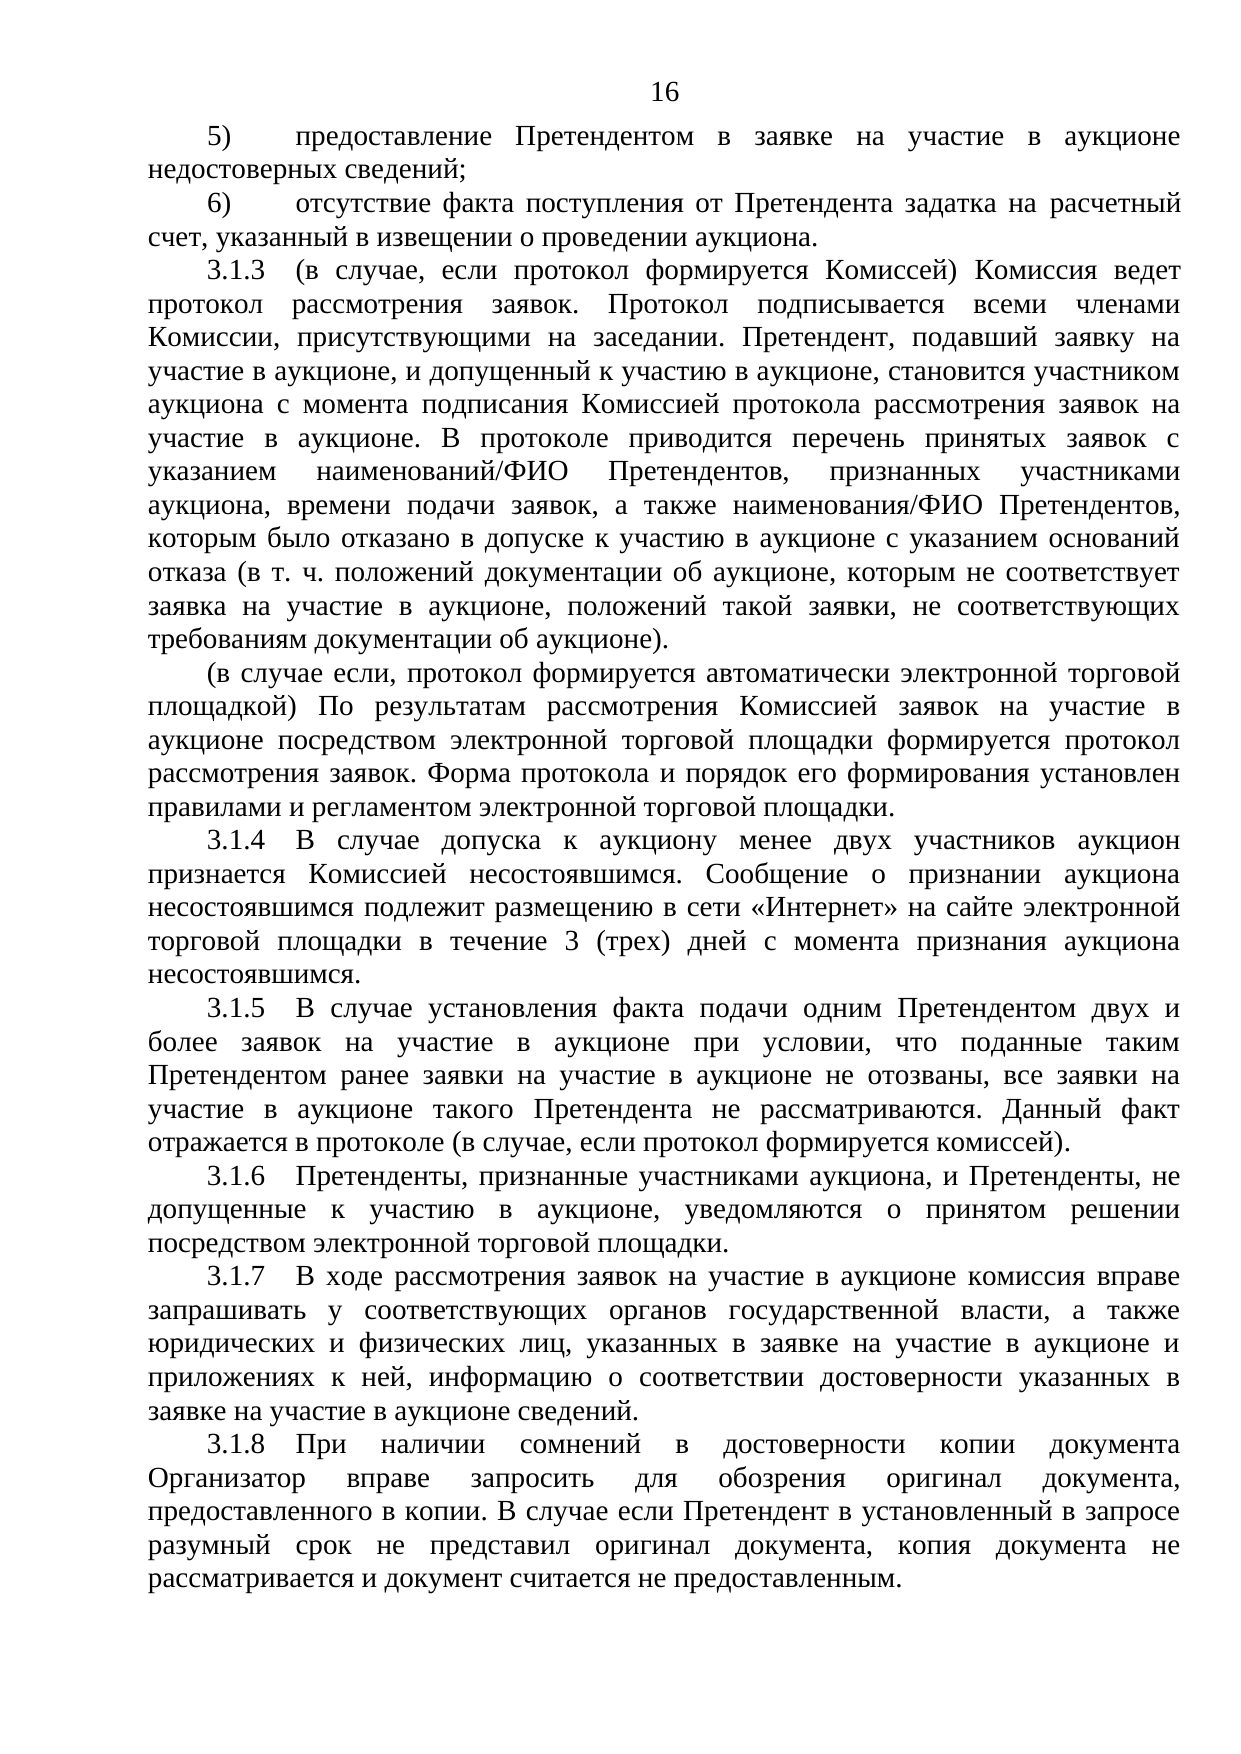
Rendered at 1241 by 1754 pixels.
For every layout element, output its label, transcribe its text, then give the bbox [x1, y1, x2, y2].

list Претенденты, признанные участниками аукциона, и Претенденты, не допущенные к участию в аукционе, уведомляются о принятом решении посредством электронной торговой площадки. [148, 1158, 1181, 1258]
list В ходе рассмотрения заявок на участие в аукционе комиссия вправе запрашивать у соответствующих органов государственной власти, а также юридических и физических лиц, указанных в заявке на участие в аукционе и приложениях к ней, информацию о соответствии достоверности указанных в заявке на участие в аукционе сведений. [148, 1258, 1181, 1426]
list При наличии сомнений в достоверности копии документа Организатор вправе запросить для обозрения оригинал документа, предоставленного в копии. В случае если Претендент в установленный в запросе разумный срок не представил оригинал документа, копия документа не рассматривается и документ считается не предоставленным. [148, 1426, 1181, 1594]
list отсутствие факта поступления от Претендента задатка на расчетный счет, указанный в извещении о проведении аукциона. [148, 185, 1181, 252]
list В случае установления факта подачи одним Претендентом двух и более заявок на участие в аукционе при условии, что поданные таким Претендентом ранее заявки на участие в аукционе не отозваны, все заявки на участие в аукционе такого Претендента не рассматриваются. Данный факт отражается в протоколе . [148, 990, 1181, 1158]
text По результатам рассмотрения Комиссией заявок на участие в аукционе посредством электронной торговой площадки формируется протокол рассмотрения заявок. Форма протокола и порядок его формирования установлен правилами и регламентом электронной торговой площадки. [148, 655, 1181, 822]
list Комиссия ведет протокол рассмотрения заявок. Протокол подписывается всеми членами Комиссии, присутствующими на заседании. Претендент, подавший заявку на участие в аукционе, и допущенный к участию в аукционе, становится участником аукциона с момента подписания Комиссией протокола рассмотрения заявок на участие в аукционе. В протоколе приводится перечень принятых заявок с указанием наименований/ФИО Претендентов, признанных участниками аукциона, времени подачи заявок, а также наименования/ФИО Претендентов, которым было отказано в допуске к участию в аукционе с указанием оснований отказа (в т. ч. положений документации об аукционе, которым не соответствует заявка на участие в аукционе, положений такой заявки, не соответствующих требованиям документации об аукционе). [148, 252, 1181, 655]
list В случае допуска к аукциону менее двух участников аукцион признается Комиссией несостоявшимся. Сообщение о признании аукциона несостоявшимся подлежит размещению в сети «Интернет» на сайте электронной торговой площадки в течение 3 (трех) дней с момента признания аукциона несостоявшимся. [148, 822, 1181, 990]
list предоставление Претендентом в заявке на участие в аукционе недостоверных сведений; [148, 118, 1181, 185]
